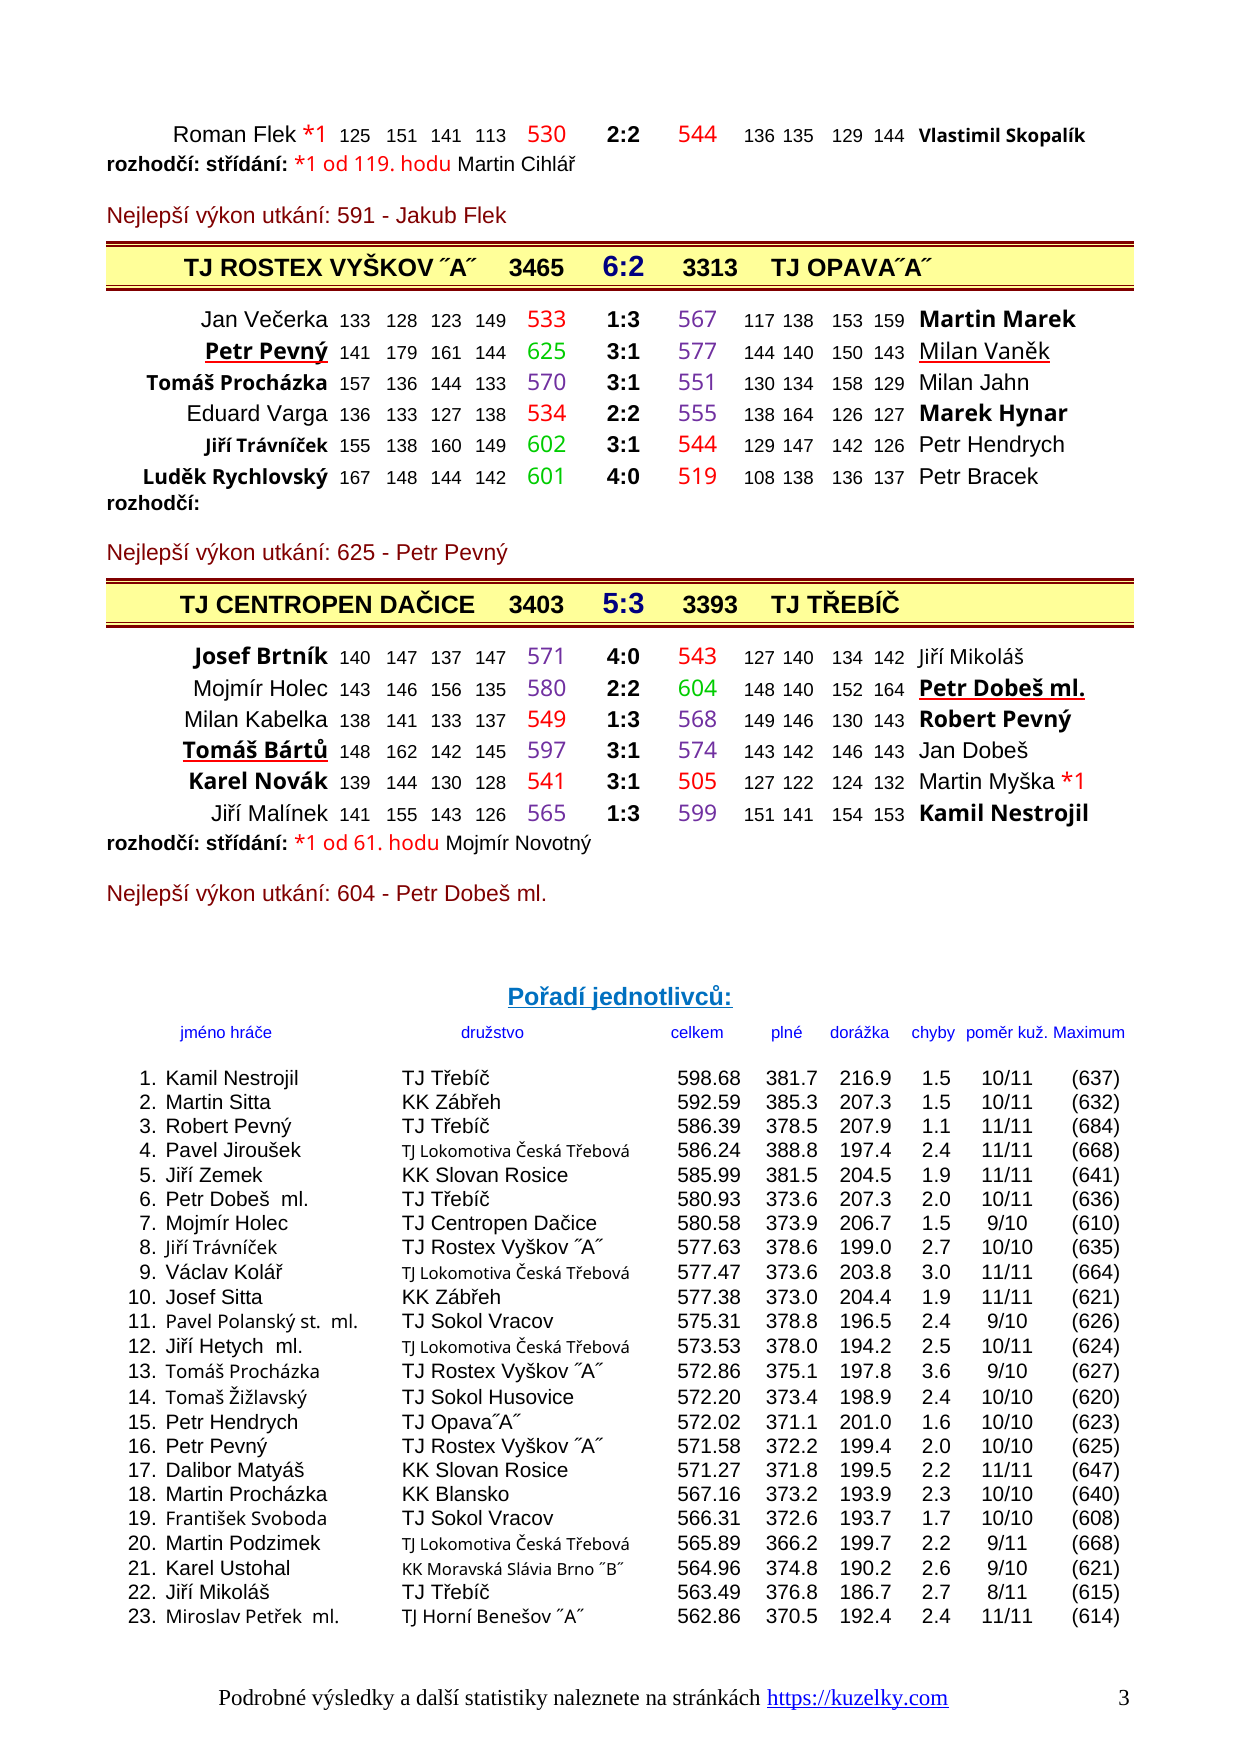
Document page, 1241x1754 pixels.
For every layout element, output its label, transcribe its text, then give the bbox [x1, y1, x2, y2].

text 6. Petr Dobeš ml. TJ Třebíč 580.93 373.6 207.3 2.0 10/11 (636) [106, 1187, 1134, 1211]
text 18. Martin Procházka KK Blansko 567.16 373.2 193.9 2.3 10/10 (640) [106, 1481, 1134, 1505]
text 3. Robert Pevný TJ Třebíč 586.39 378.5 207.9 1.1 11/11 (684) [106, 1114, 1134, 1138]
text 11. Pavel Polanský st. ml. TJ Sokol Vracov 575.31 378.8 196.5 2.4 9/10 (626) [106, 1308, 1134, 1334]
text Nejlepší výkon utkání: 591 - Jakub Flek [106, 202, 1134, 228]
text Mojmír Holec 143 146 156 135 580 2:2 604 148 140 152 164 Petr Dobeš ml. [106, 672, 1134, 703]
text Karel Novák 139 144 130 128 541 3:1 505 127 122 124 132 Martin Myška *1 [106, 765, 1134, 797]
text 17. Dalibor Matyáš KK Slovan Rosice 571.27 371.8 199.5 2.2 11/11 (647) [106, 1457, 1134, 1481]
text 14. Tomaš Žižlavský TJ Sokol Husovice 572.20 373.4 198.9 2.4 10/10 (620) [106, 1384, 1134, 1409]
text 22. Jiří Mikoláš TJ Třebíč 563.49 376.8 186.7 2.7 8/11 (615) [106, 1580, 1134, 1604]
text Roman Flek *1 125 151 141 113 530 2:2 544 136 135 129 144 Vlastimil Skopalík [106, 118, 1134, 149]
text rozhodčí: střídání: *1 od 61. hodu Mojmír Novotný [106, 828, 1134, 856]
text 1. Kamil Nestrojil TJ Třebíč 598.68 381.7 216.9 1.5 10/11 (637) [106, 1066, 1134, 1090]
text 12. Jiří Hetych ml. TJ Lokomotiva Česká Třebová 573.53 378.0 194.2 2.5 10/11 (624) [106, 1334, 1134, 1358]
text TJ Rostex Vyškov ˝A˝ 3465 6:2 3313 TJ Opava˝A˝ [106, 247, 1134, 285]
text 8. Jiří Trávníček TJ Rostex Vyškov ˝A˝ 577.63 378.6 199.0 2.7 10/10 (635) [106, 1234, 1134, 1260]
text Milan Kabelka 138 141 133 137 549 1:3 568 149 146 130 143 Robert Pevný [106, 703, 1134, 734]
text 5. Jiří Zemek KK Slovan Rosice 585.99 381.5 204.5 1.9 11/11 (641) [106, 1163, 1134, 1187]
text 16. Petr Pevný TJ Rostex Vyškov ˝A˝ 571.58 372.2 199.4 2.0 10/10 (625) [106, 1433, 1134, 1457]
text 21. Karel Ustohal KK Moravská Slávia Brno ˝B˝ 564.96 374.8 190.2 2.6 9/10 (621) [106, 1555, 1134, 1580]
text 15. Petr Hendrych TJ Opava˝A˝ 572.02 371.1 201.0 1.6 10/10 (623) [106, 1409, 1134, 1433]
text 19. František Svoboda TJ Sokol Vracov 566.31 372.6 193.7 1.7 10/10 (608) [106, 1505, 1134, 1531]
text 4. Pavel Jiroušek TJ Lokomotiva Česká Třebová 586.24 388.8 197.4 2.4 11/11 (668) [106, 1138, 1134, 1163]
text 10. Josef Sitta KK Zábřeh 577.38 373.0 204.4 1.9 11/11 (621) [106, 1284, 1134, 1308]
text Nejlepší výkon utkání: 604 - Petr Dobeš ml. [106, 880, 1134, 907]
text 13. Tomáš Procházka TJ Rostex Vyškov ˝A˝ 572.86 375.1 197.8 3.6 9/10 (627) [106, 1358, 1134, 1384]
text 2. Martin Sitta KK Zábřeh 592.59 385.3 207.3 1.5 10/11 (632) [106, 1090, 1134, 1114]
text Luděk Rychlovský 167 148 144 142 601 4:0 519 108 138 136 137 Petr Bracek [106, 459, 1134, 491]
text rozhodčí: střídání: *1 od 119. hodu Martin Cihlář [106, 149, 1134, 178]
text Petr Pevný 141 179 161 144 625 3:1 577 144 140 150 143 Milan Vaněk [106, 334, 1134, 366]
text TJ Centropen Dačice 3403 5:3 3393 TJ Třebíč [106, 584, 1134, 622]
text 9. Václav Kolář TJ Lokomotiva Česká Třebová 577.47 373.6 203.8 3.0 11/11 (664) [106, 1260, 1134, 1284]
text 23. Miroslav Petřek ml. TJ Horní Benešov ˝A˝ 562.86 370.5 192.4 2.4 11/11 (614) [106, 1604, 1134, 1629]
text Tomáš Procházka 157 136 144 133 570 3:1 551 130 134 158 129 Milan Jahn [106, 366, 1134, 397]
text 7. Mojmír Holec TJ Centropen Dačice 580.58 373.9 206.7 1.5 9/10 (610) [106, 1211, 1134, 1234]
text 20. Martin Podzimek TJ Lokomotiva Česká Třebová 565.89 366.2 199.7 2.2 9/11 (668) [106, 1531, 1134, 1555]
text Jiří Malínek 141 155 143 126 565 1:3 599 151 141 154 153 Kamil Nestrojil [106, 797, 1134, 828]
text Eduard Varga 136 133 127 138 534 2:2 555 138 164 126 127 Marek Hynar [106, 397, 1134, 428]
text rozhodčí: [106, 491, 1134, 515]
text Nejlepší výkon utkání: 625 - Petr Pevný [106, 539, 1134, 565]
text Pořadí jednotlivců: [94, 982, 1145, 1011]
text Jan Večerka 133 128 123 149 533 1:3 567 117 138 153 159 Martin Marek [106, 303, 1134, 334]
text jméno hráče družstvo celkem plné dorážka chyby poměr kuž. Maximum [106, 1023, 1134, 1042]
text Josef Brtník 140 147 137 147 571 4:0 543 127 140 134 142 Jiří Mikoláš [106, 640, 1134, 672]
text Tomáš Bártů 148 162 142 145 597 3:1 574 143 142 146 143 Jan Dobeš [106, 734, 1134, 765]
text Jiří Trávníček 155 138 160 149 602 3:1 544 129 147 142 126 Petr Hendrych [106, 428, 1134, 459]
